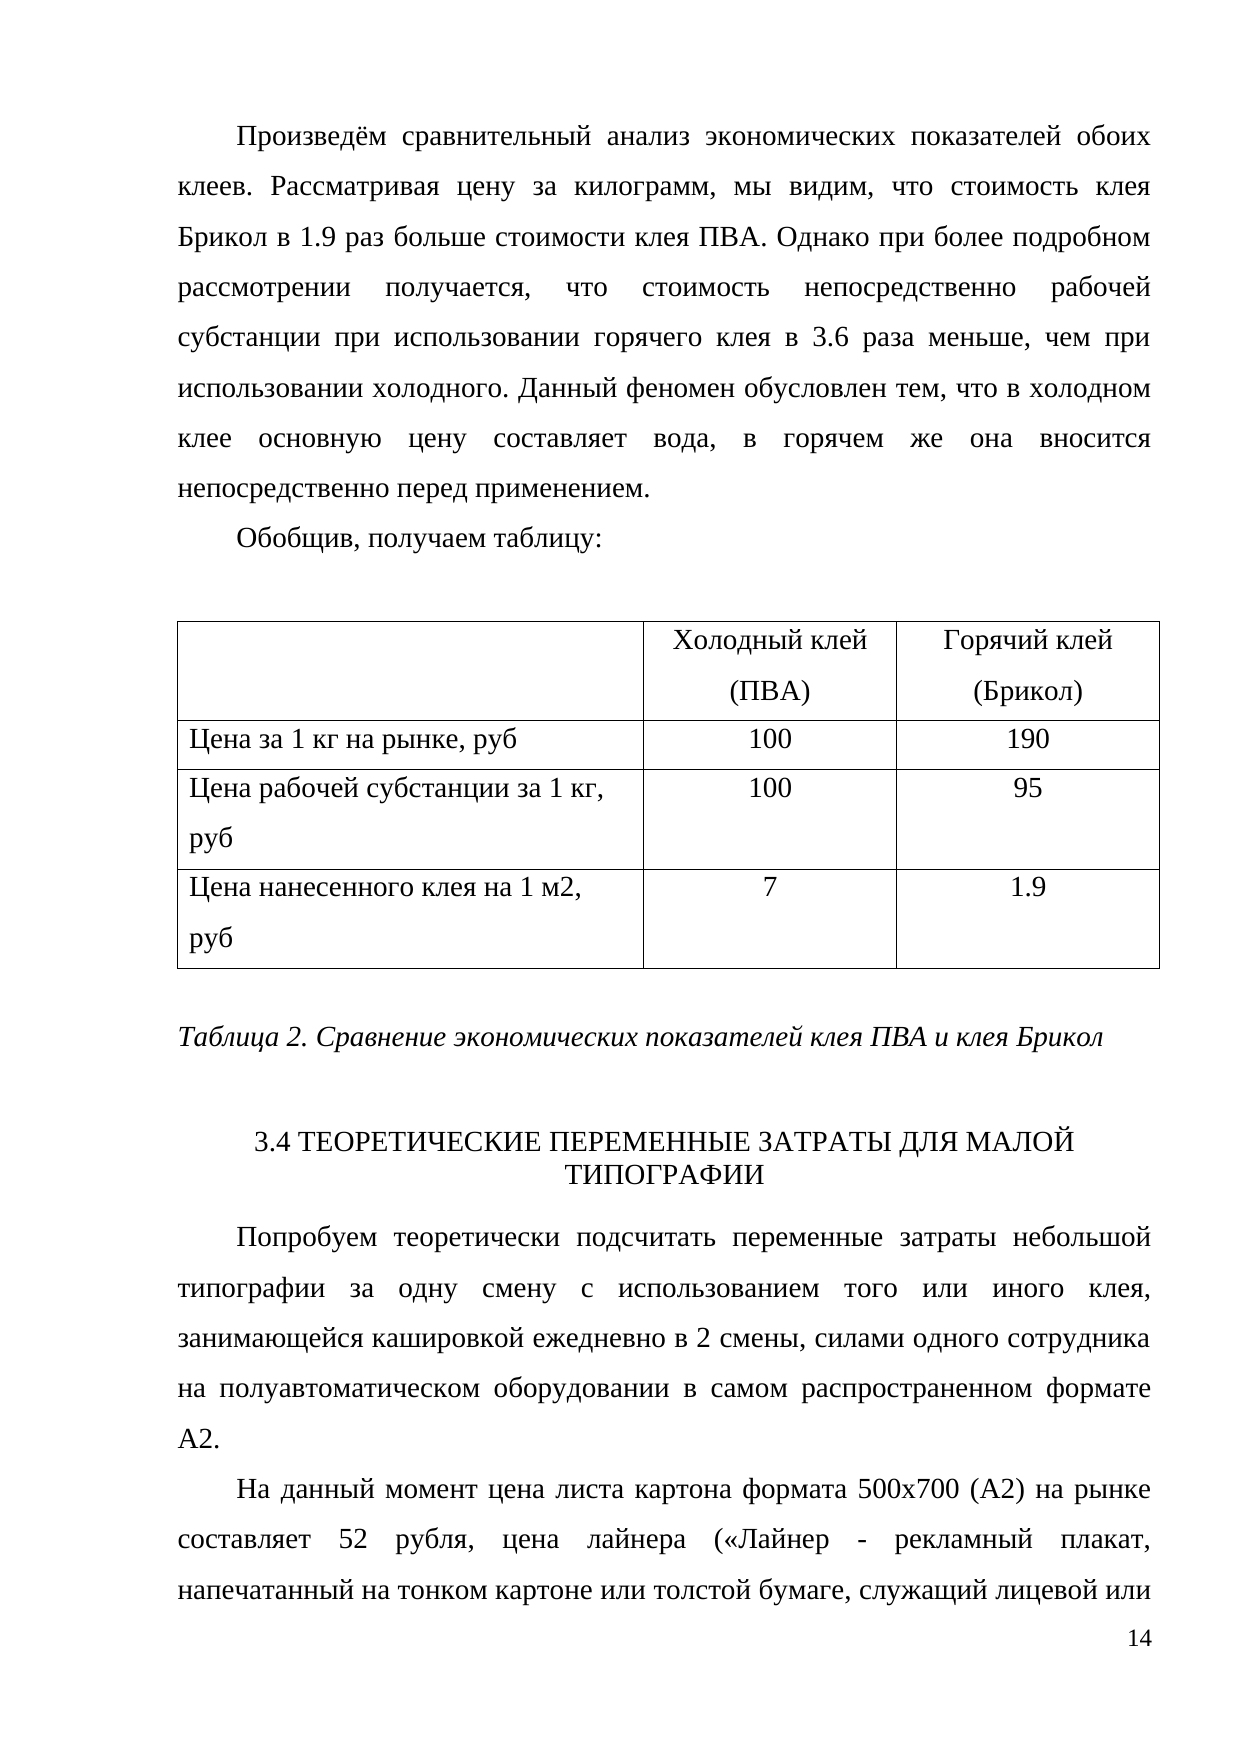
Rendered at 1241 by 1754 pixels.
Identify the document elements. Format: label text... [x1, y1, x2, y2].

table_cell 100 [644, 721, 896, 769]
table_cell 7 [644, 870, 896, 968]
table_header Холодный клей (ПВА) [644, 622, 896, 720]
text Обобщив, получаем таблицу: [177, 521, 1152, 554]
table_cell 1.9 [897, 870, 1159, 968]
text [177, 1471, 1152, 1605]
table_cell Цена рабочей субстанции за 1 кг, руб [178, 770, 643, 868]
text Попробуем теоретически подсчитать переменные затраты небольшой типографии за одну смену с использованием того или иного клея, занимающейся кашировкой ежедневно в 2 смены, силами одного сотрудника на полуавтоматическом оборудовании в самом распространенном формате А2. [177, 1219, 1152, 1454]
table_header Горячий клей (Брикол) [897, 622, 1159, 720]
text Таблица 2. Сравнение экономических показателей клея ПВА и клея Брикол [177, 1019, 1152, 1052]
table_cell 95 [897, 770, 1159, 868]
text Произведём сравнительный анализ экономических показателей обоих клеев. Рассматривая цену за килограмм, мы видим, что стоимость клея Брикол в 1.9 раз больше стоимости клея ПВА. Однако при более подробном рассмотрении получается, что стоимость непосредственно рабочей субстанции при использовании горячего клея в 3.6 раза меньше, чем при использовании холодного. Данный феномен обусловлен тем, что в холодном клее основную цену составляет вода, в горячем же она вносится непосредственно перед применением. [177, 118, 1152, 504]
table_cell 100 [644, 770, 896, 868]
table_cell Цена нанесенного клея на 1 м2, руб [178, 870, 643, 968]
table_cell 190 [897, 721, 1159, 769]
table_cell Цена за 1 кг на рынке, руб [178, 721, 643, 769]
table_header [178, 622, 643, 720]
subtitle 3.4 ТЕОРЕТИЧЕСКИЕ ПЕРЕМЕННЫЕ ЗАТРАТЫ ДЛЯ МАЛОЙ ТИПОГРАФИИ [177, 1124, 1152, 1191]
